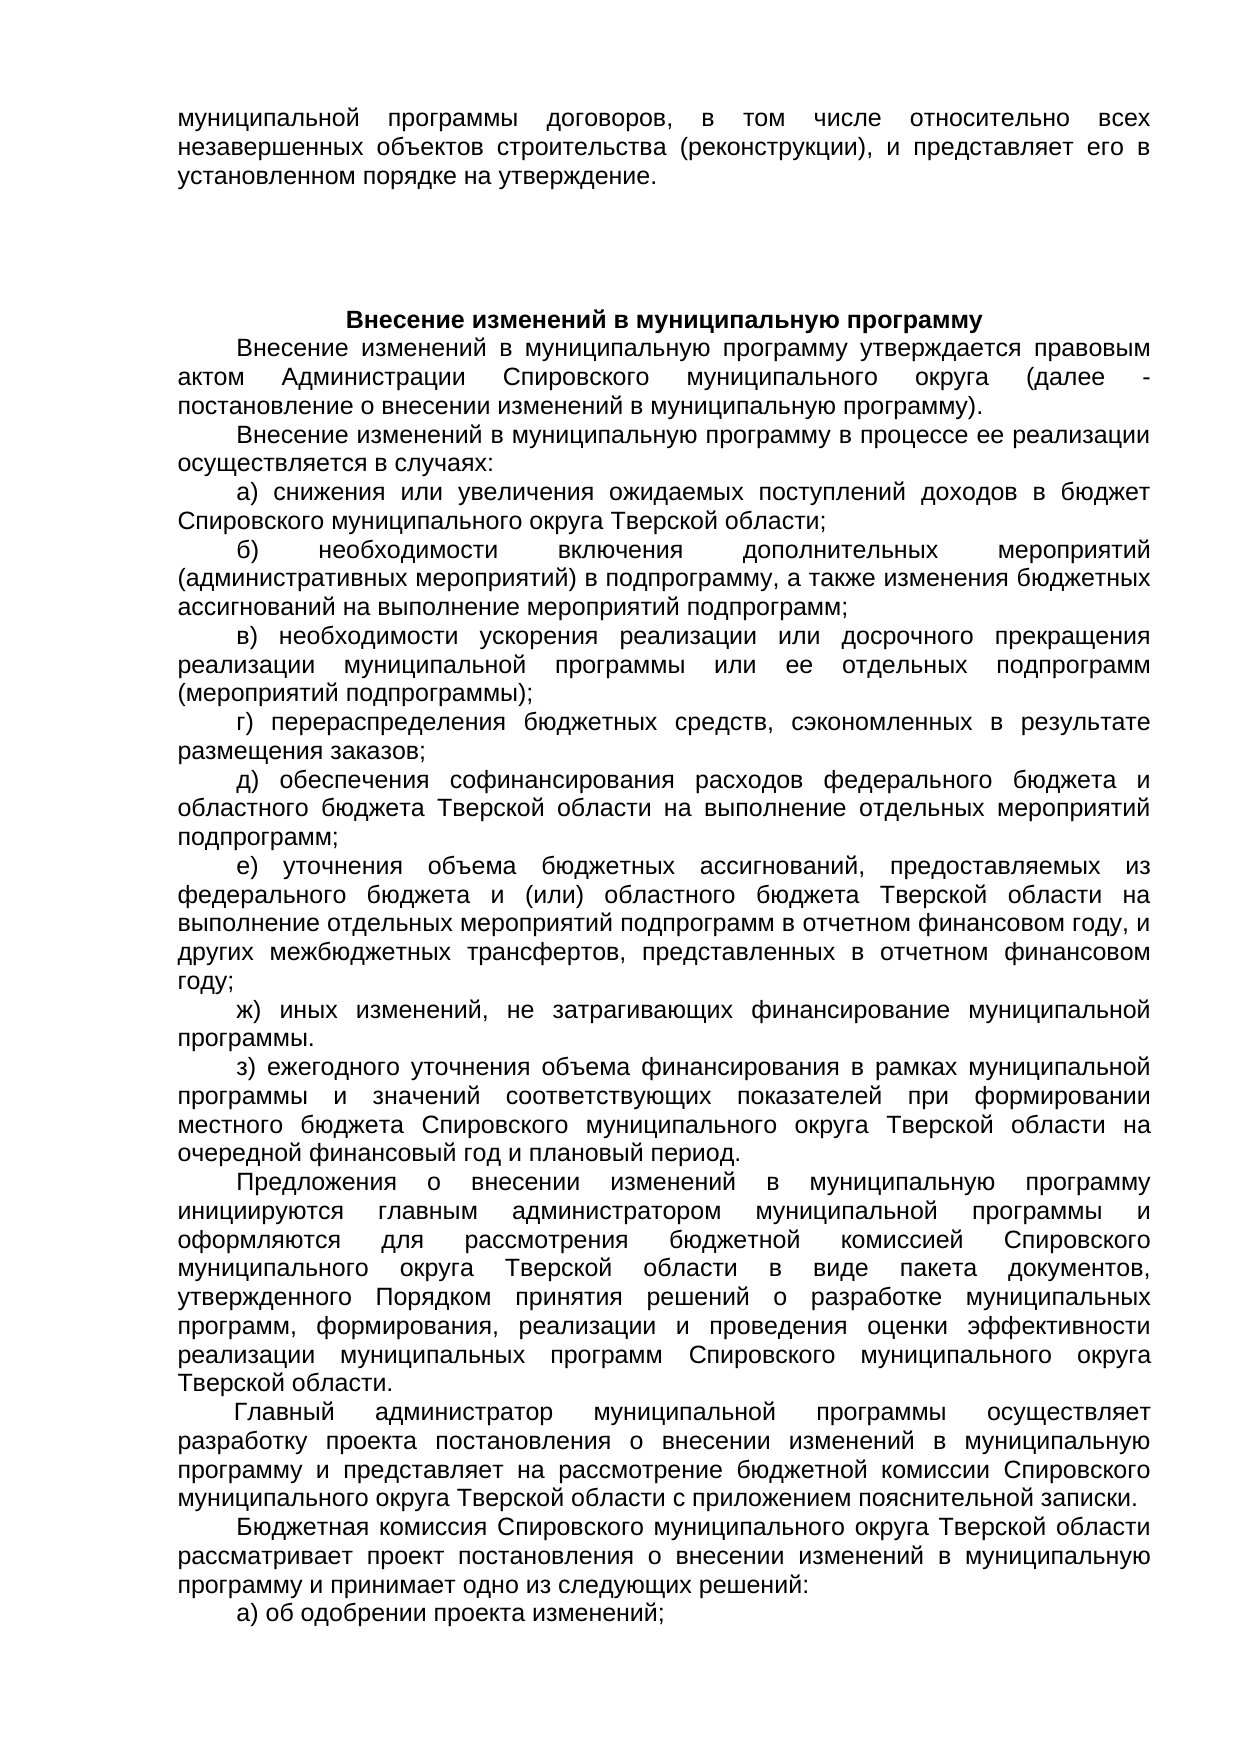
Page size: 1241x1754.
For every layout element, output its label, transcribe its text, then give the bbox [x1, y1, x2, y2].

text Главный администратор муниципальной программы осуществляет разработку проекта постановления о внесении изменений в муниципальную программу и представляет на рассмотрение бюджетной комиссии Спировского муниципального округа Тверской области с приложением пояснительной записки. [177, 1397, 1152, 1512]
text Бюджетная комиссия Спировского муниципального округа Тверской области рассматривает проект постановления о внесении изменений в муниципальную программу и принимает одно из следующих решений: [177, 1512, 1152, 1598]
title е) уточнения объема бюджетных ассигнований, предоставляемых из федерального бюджета и (или) областного бюджета Тверской области на выполнение отдельных мероприятий подпрограмм в отчетном финансовом году, и других межбюджетных трансфертов, представленных в отчетном финансовом году; [177, 851, 1152, 995]
text б) необходимости включения дополнительных мероприятий (административных мероприятий) в подпрограмму, а также изменения бюджетных ассигнований на выполнение мероприятий подпрограмм; [177, 535, 1152, 621]
text а) снижения или увеличения ожидаемых поступлений доходов в бюджет Спировского муниципального округа Тверской области; [177, 477, 1152, 535]
text Внесение изменений в муниципальную программу в процессе ее реализации осуществляется в случаях: [177, 420, 1152, 477]
title з) ежегодного уточнения объема финансирования в рамках муниципальной программы и значений соответствующих показателей при формировании местного бюджета Спировского муниципального округа Тверской области на очередной финансовый год и плановый период. [177, 1052, 1152, 1167]
text в) необходимости ускорения реализации или досрочного прекращения реализации муниципальной программы или ее отдельных подпрограмм (мероприятий подпрограммы); [177, 621, 1152, 707]
text Внесение изменений в муниципальную программу [177, 305, 1152, 333]
text Предложения о внесении изменений в муниципальную программу инициируются главным администратором муниципальной программы и оформляются для рассмотрения бюджетной комиссией Спировского муниципального округа Тверской области в виде пакета документов, утвержденного Порядком принятия решений о разработке муниципальных программ, формирования, реализации и проведения оценки эффективности реализации муниципальных программ Спировского муниципального округа Тверской области. [177, 1167, 1152, 1397]
text а) об одобрении проекта изменений; [177, 1598, 1152, 1627]
text г) перераспределения бюджетных средств, сэкономленных в результате размещения заказов; [177, 707, 1152, 765]
text д) обеспечения софинансирования расходов федерального бюджета и областного бюджета Тверской области на выполнение отдельных мероприятий подпрограмм; [177, 765, 1152, 851]
text Внесение изменений в муниципальную программу утверждается правовым актом Администрации Спировского муниципального округа (далее - постановление о внесении изменений в муниципальную программу). [177, 333, 1152, 420]
title ж) иных изменений, не затрагивающих финансирование муниципальной программы. [177, 995, 1152, 1052]
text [177, 103, 1152, 190]
